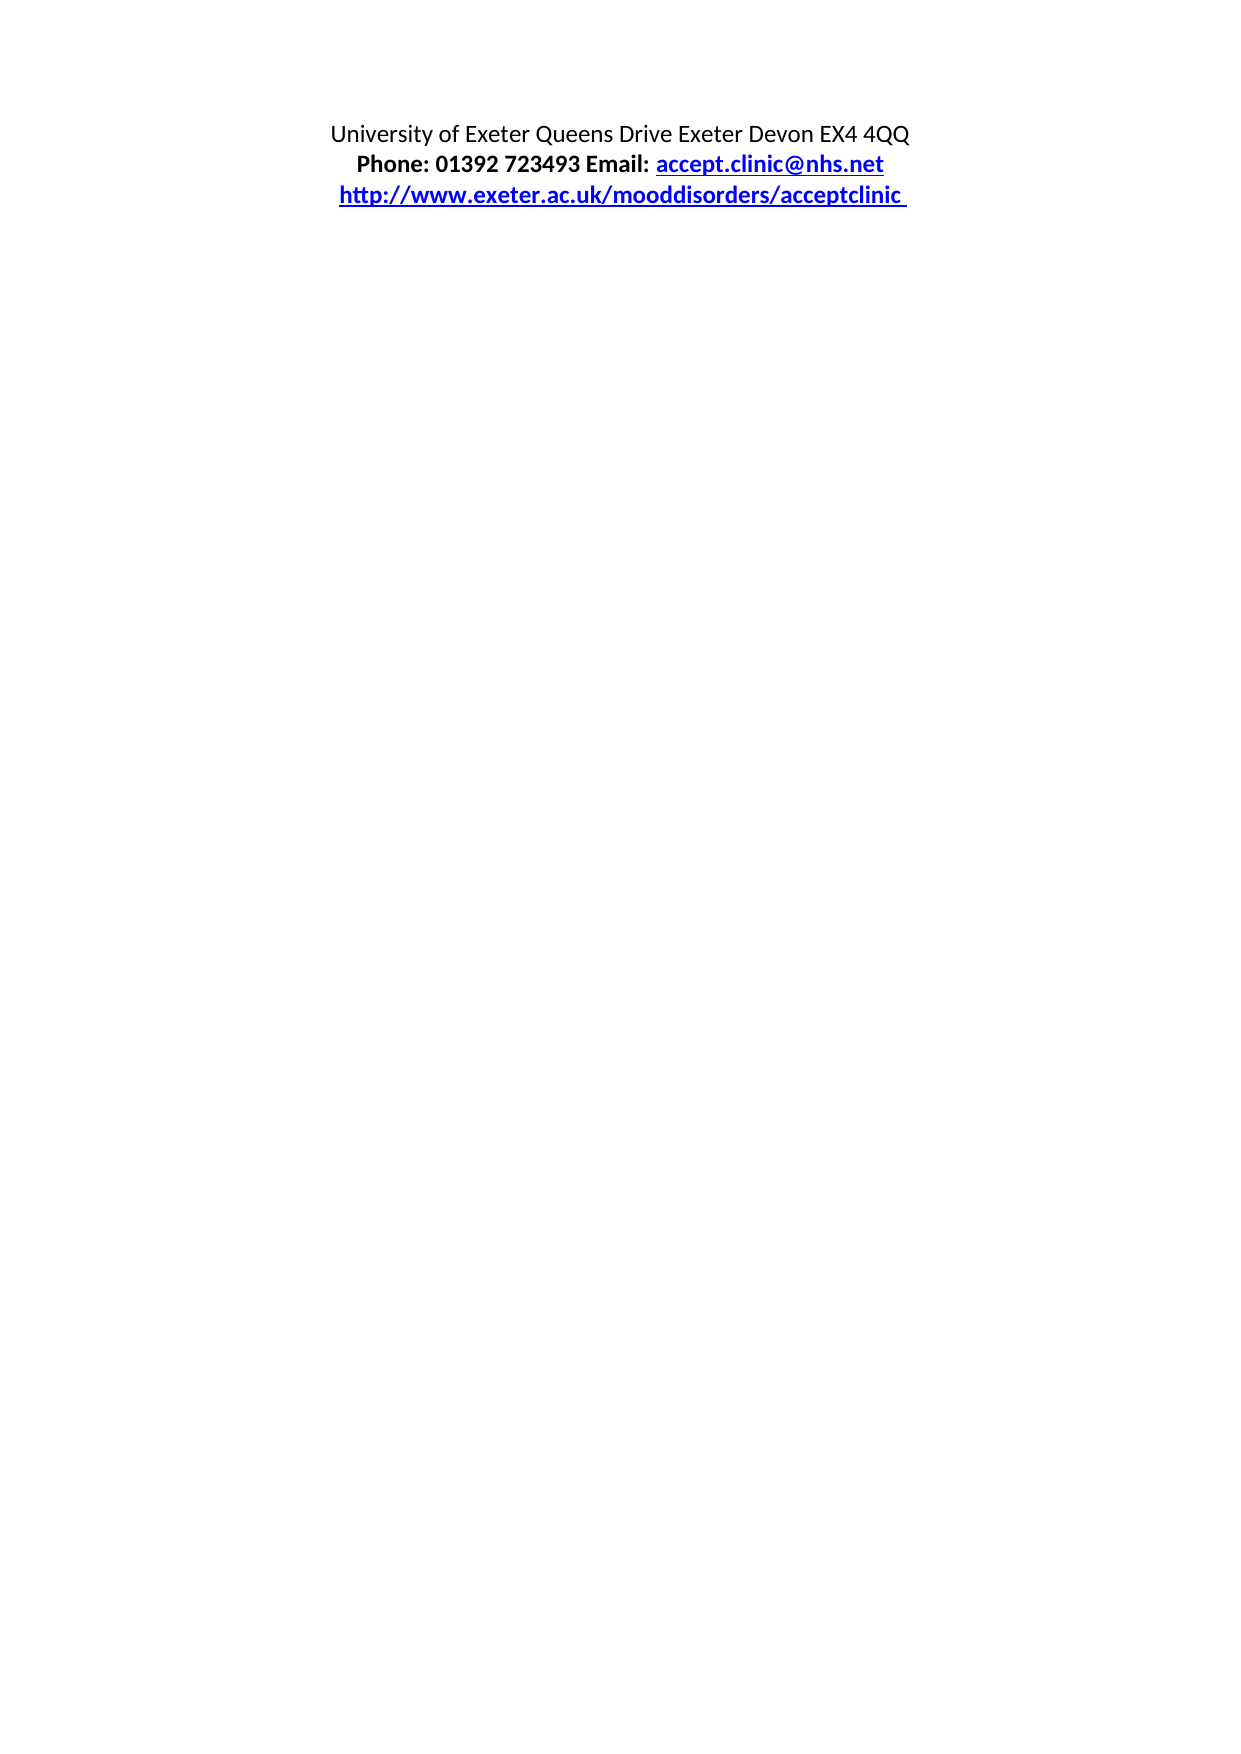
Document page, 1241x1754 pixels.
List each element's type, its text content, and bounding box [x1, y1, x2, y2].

text http://www.exeter.ac.uk/mooddisorders/acceptclinic [112, 179, 1128, 210]
text Phone: 01392 723493 Email: accept.clinic@nhs.net [112, 149, 1128, 179]
text University of Exeter Queens Drive Exeter Devon EX4 4QQ [112, 118, 1128, 149]
